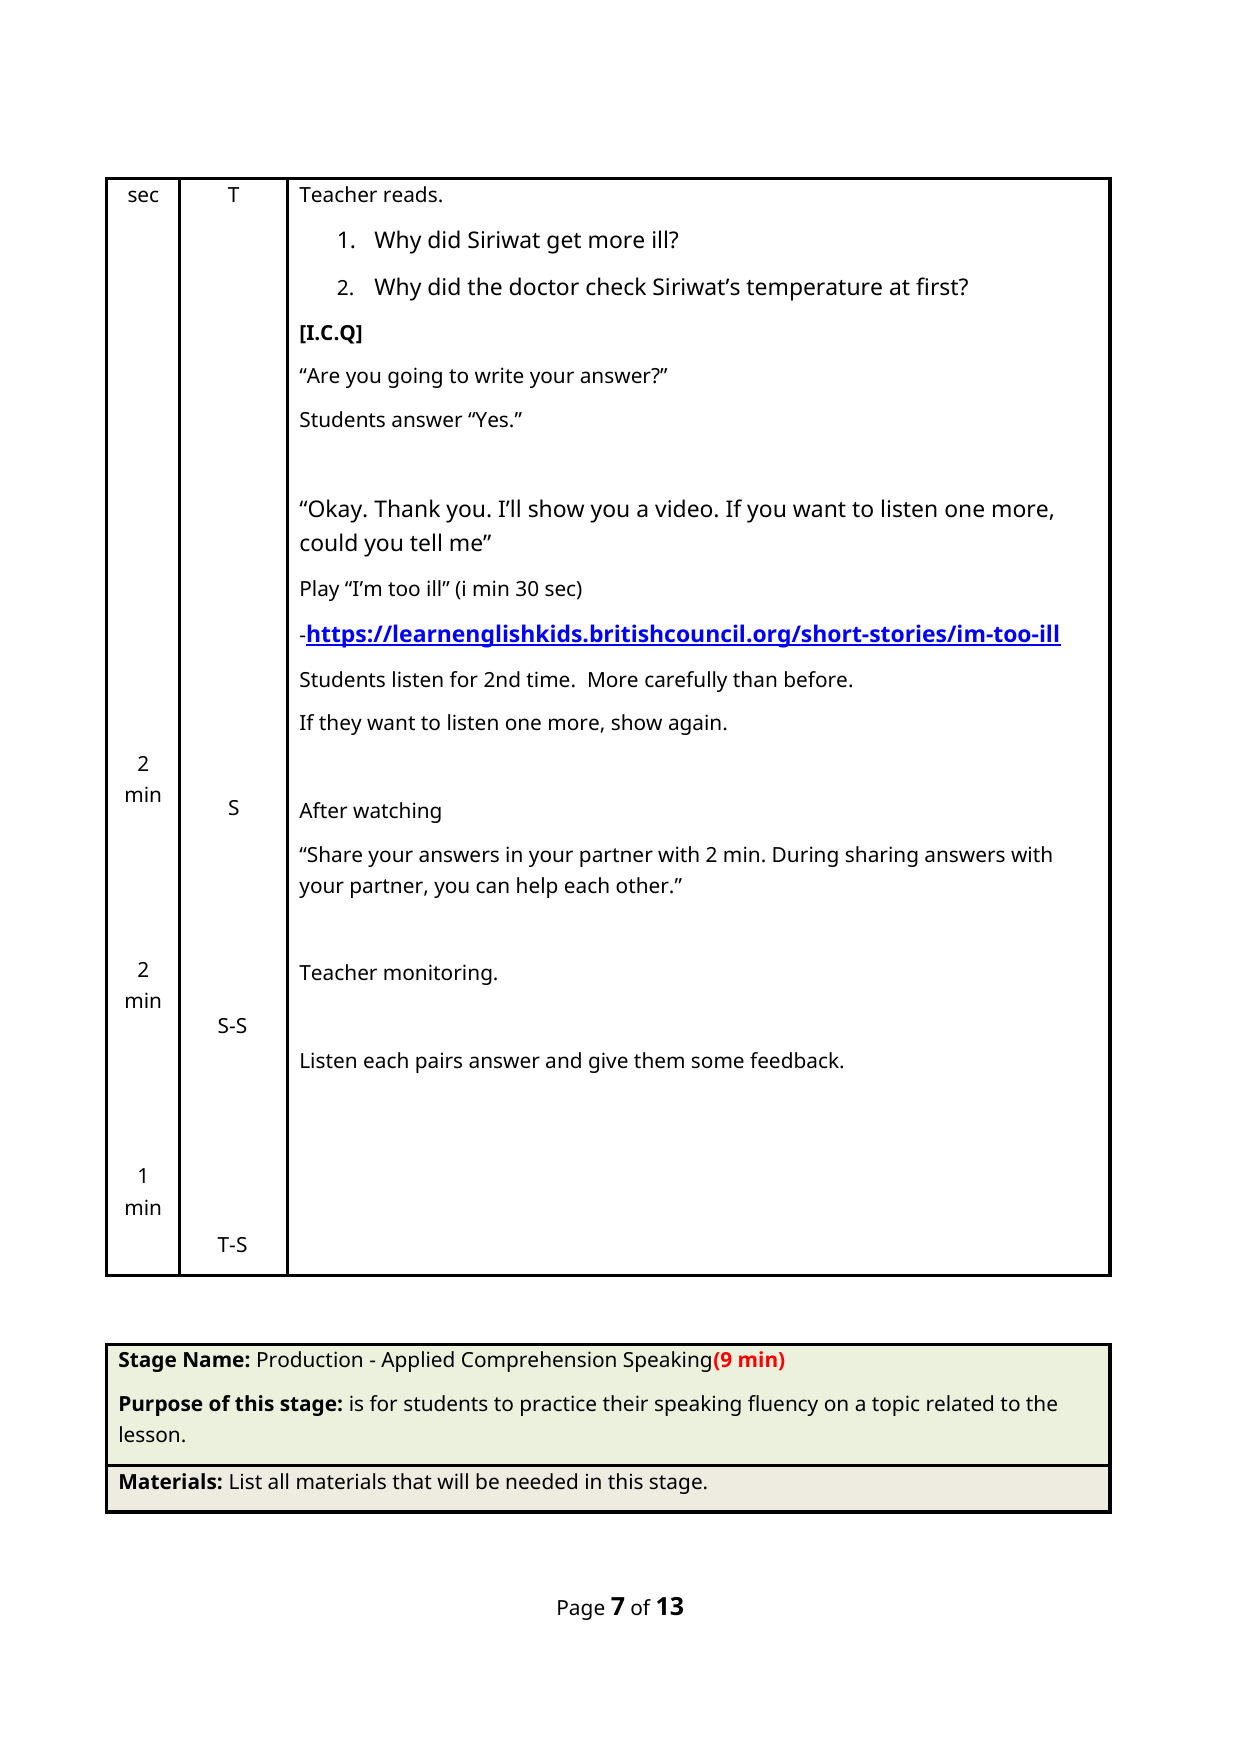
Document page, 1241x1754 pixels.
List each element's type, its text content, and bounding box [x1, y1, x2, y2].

table_cell T T S S-S T-S [181, 180, 286, 1274]
table_header Stage Name: Production - Applied Comprehension Speaking(9 min) Purpose of this stage: is for students to practice their speaking fluency on a topic related to the lesson. [108, 1346, 1108, 1464]
table_cell Materials: List all materials that will be needed in this stage. [108, 1467, 1108, 1510]
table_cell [108, 180, 178, 1274]
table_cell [289, 180, 1108, 1274]
